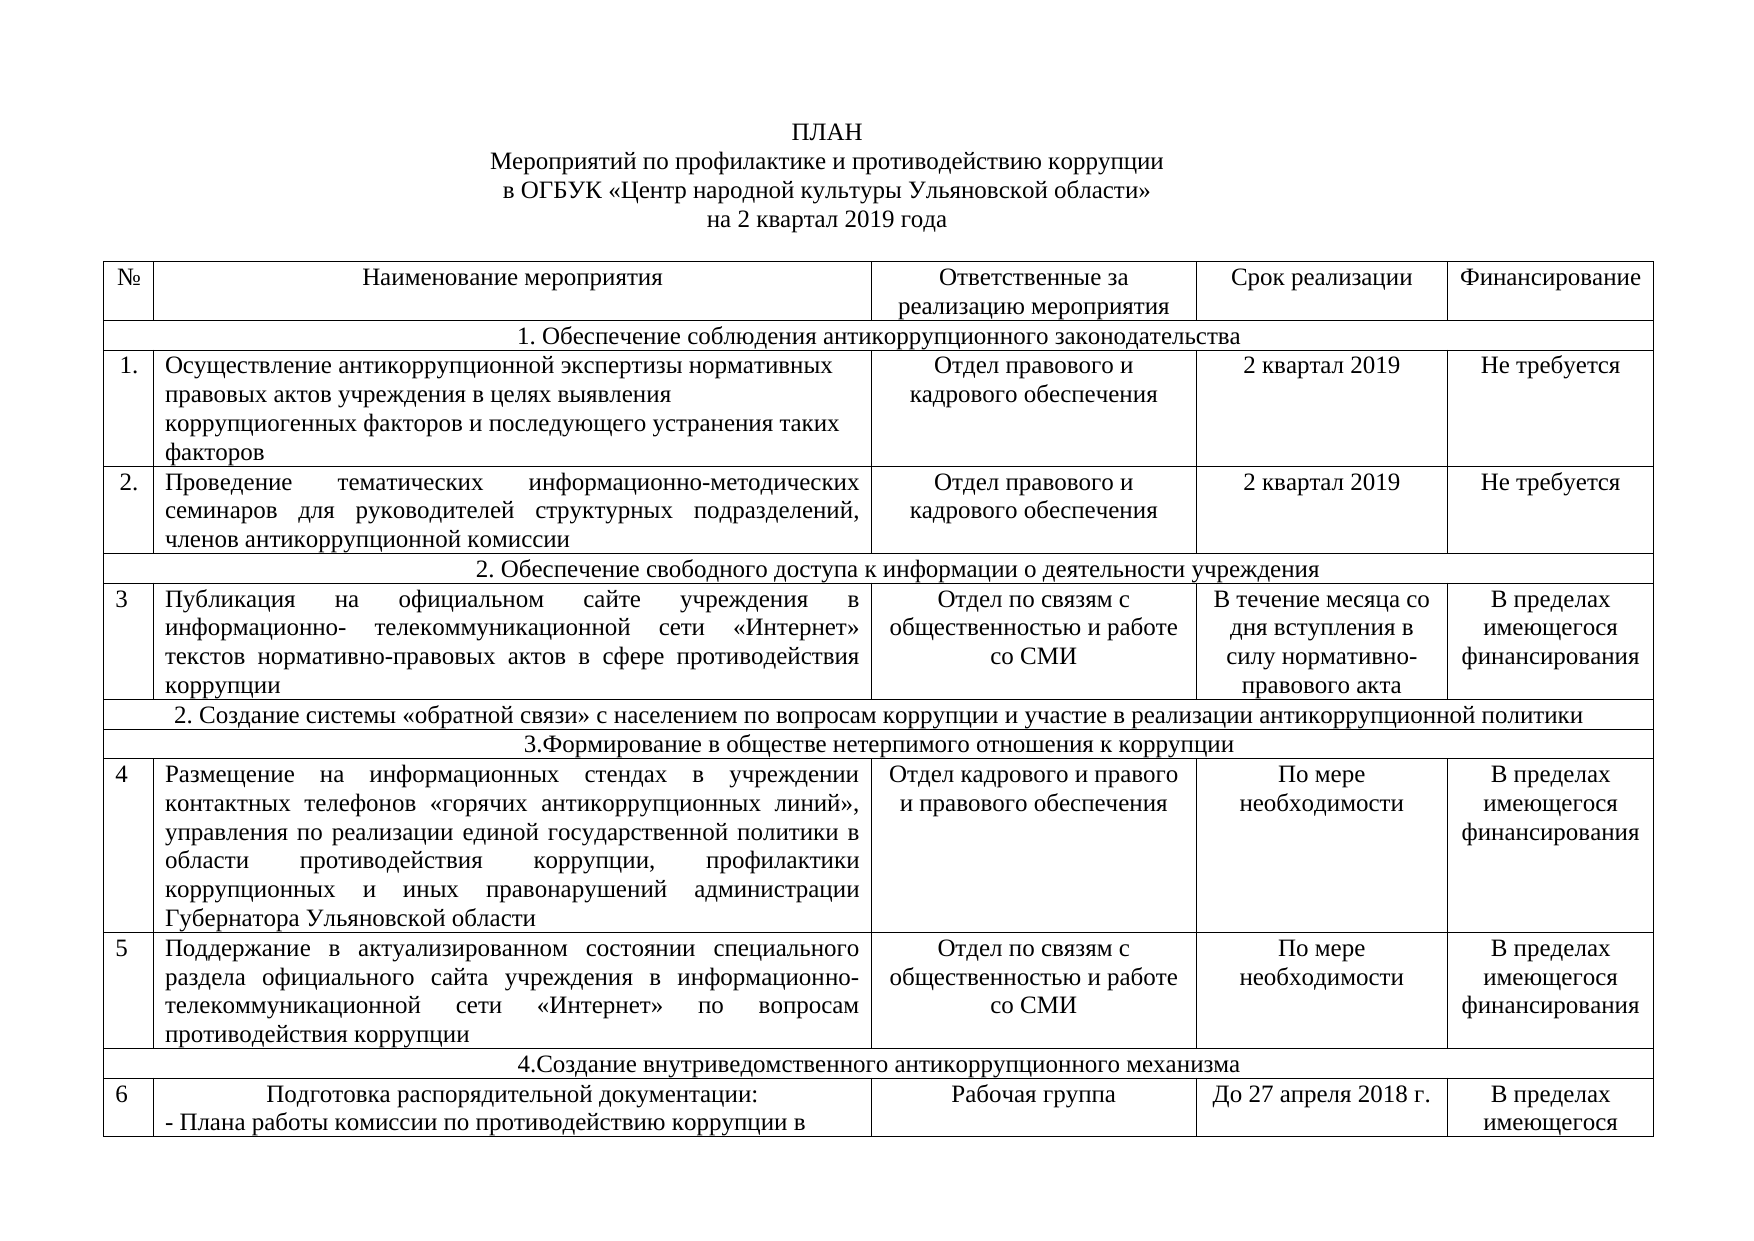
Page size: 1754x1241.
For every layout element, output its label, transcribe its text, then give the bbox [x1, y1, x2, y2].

table_cell 3.Формирование в обществе нетерпимого отношения к коррупции [104, 730, 1653, 758]
table_cell По мере необходимости [1197, 933, 1447, 1048]
table_cell В течение месяца со дня вступления в силу нормативно-правового акта [1197, 584, 1447, 699]
table_cell 2. Создание системы «обратной связи» с населением по вопросам коррупции и участие в реализации антикоррупционной политики [104, 700, 1653, 728]
table_cell Рабочая группа [872, 1079, 1196, 1136]
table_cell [154, 1079, 871, 1136]
table_cell Отдел по связям с общественностью и работе со СМИ [872, 584, 1196, 699]
table_cell Осуществление антикоррупционной экспертизы нормативных правовых актов учреждения в целях выявления коррупциогенных факторов и последующего устранения таких факторов [154, 351, 871, 466]
table_cell По мере необходимости [1197, 759, 1447, 932]
table_cell Отдел правового и кадрового обеспечения [872, 467, 1196, 553]
table_cell Отдел правового и кадрового обеспечения [872, 351, 1196, 466]
text на 2 квартал 2019 года [0, 204, 1668, 232]
table_cell 4.Создание внутриведомственного антикоррупционного механизма [104, 1049, 1653, 1078]
text Мероприятий по профилактике и противодействию коррупции [0, 146, 1668, 175]
table_cell Публикация на официальном сайте учреждения в информационно- телекоммуникационной сети «Интернет» текстов нормативно-правовых актов в сфере противодействия коррупции [154, 584, 871, 699]
table_header № [104, 262, 153, 320]
table_cell 2 квартал 2019 [1197, 351, 1447, 466]
text ПЛАН [0, 117, 1668, 146]
table_header Наименование мероприятия [154, 262, 871, 320]
table_cell 1. Обеспечение соблюдения антикоррупционного законодательства [104, 321, 1653, 349]
table_cell 6 [104, 1079, 153, 1136]
text в ОГБУК «Центр народной культуры Ульяновской области» [0, 175, 1668, 204]
table_cell Отдел кадрового и правого и правового обеспечения [872, 759, 1196, 932]
table_cell Не требуется [1448, 467, 1653, 553]
table_cell Проведение тематических информационно-методических семинаров для руководителей структурных подразделений, членов антикоррупционной комиссии [154, 467, 871, 553]
table_cell Поддержание в актуализированном состоянии специального раздела официального сайта учреждения в информационно-телекоммуникационной сети «Интернет» по вопросам противодействия коррупции [154, 933, 871, 1048]
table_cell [1197, 1079, 1447, 1136]
table_cell В пределах имеющегося финансирования [1448, 584, 1653, 699]
table_cell Отдел по связям с общественностью и работе со СМИ [872, 933, 1196, 1048]
table_cell 4 [104, 759, 153, 932]
table_header Срок реализации [1197, 262, 1447, 320]
table_cell 2. Обеспечение свободного доступа к информации о деятельности учреждения [104, 554, 1653, 583]
table_cell 2. [104, 467, 153, 553]
table_cell 5 [104, 933, 153, 1048]
table_cell 1. [104, 351, 153, 466]
table_cell Размещение на информационных стендах в учреждении контактных телефонов «горячих антикоррупционных линий», управления по реализации единой государственной политики в области противодействия коррупции, профилактики коррупционных и иных правонарушений администрации Губернатора Ульяновской области [154, 759, 871, 932]
table_cell 2 квартал 2019 [1197, 467, 1447, 553]
table_cell 3 [104, 584, 153, 699]
table_cell Не требуется [1448, 351, 1653, 466]
table_cell В пределах имеющегося финансирования [1448, 759, 1653, 932]
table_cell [1448, 1079, 1653, 1136]
table_header Ответственные за реализацию мероприятия [872, 262, 1196, 320]
table_header Финансирование [1448, 262, 1653, 320]
table_cell В пределах имеющегося финансирования [1448, 933, 1653, 1048]
